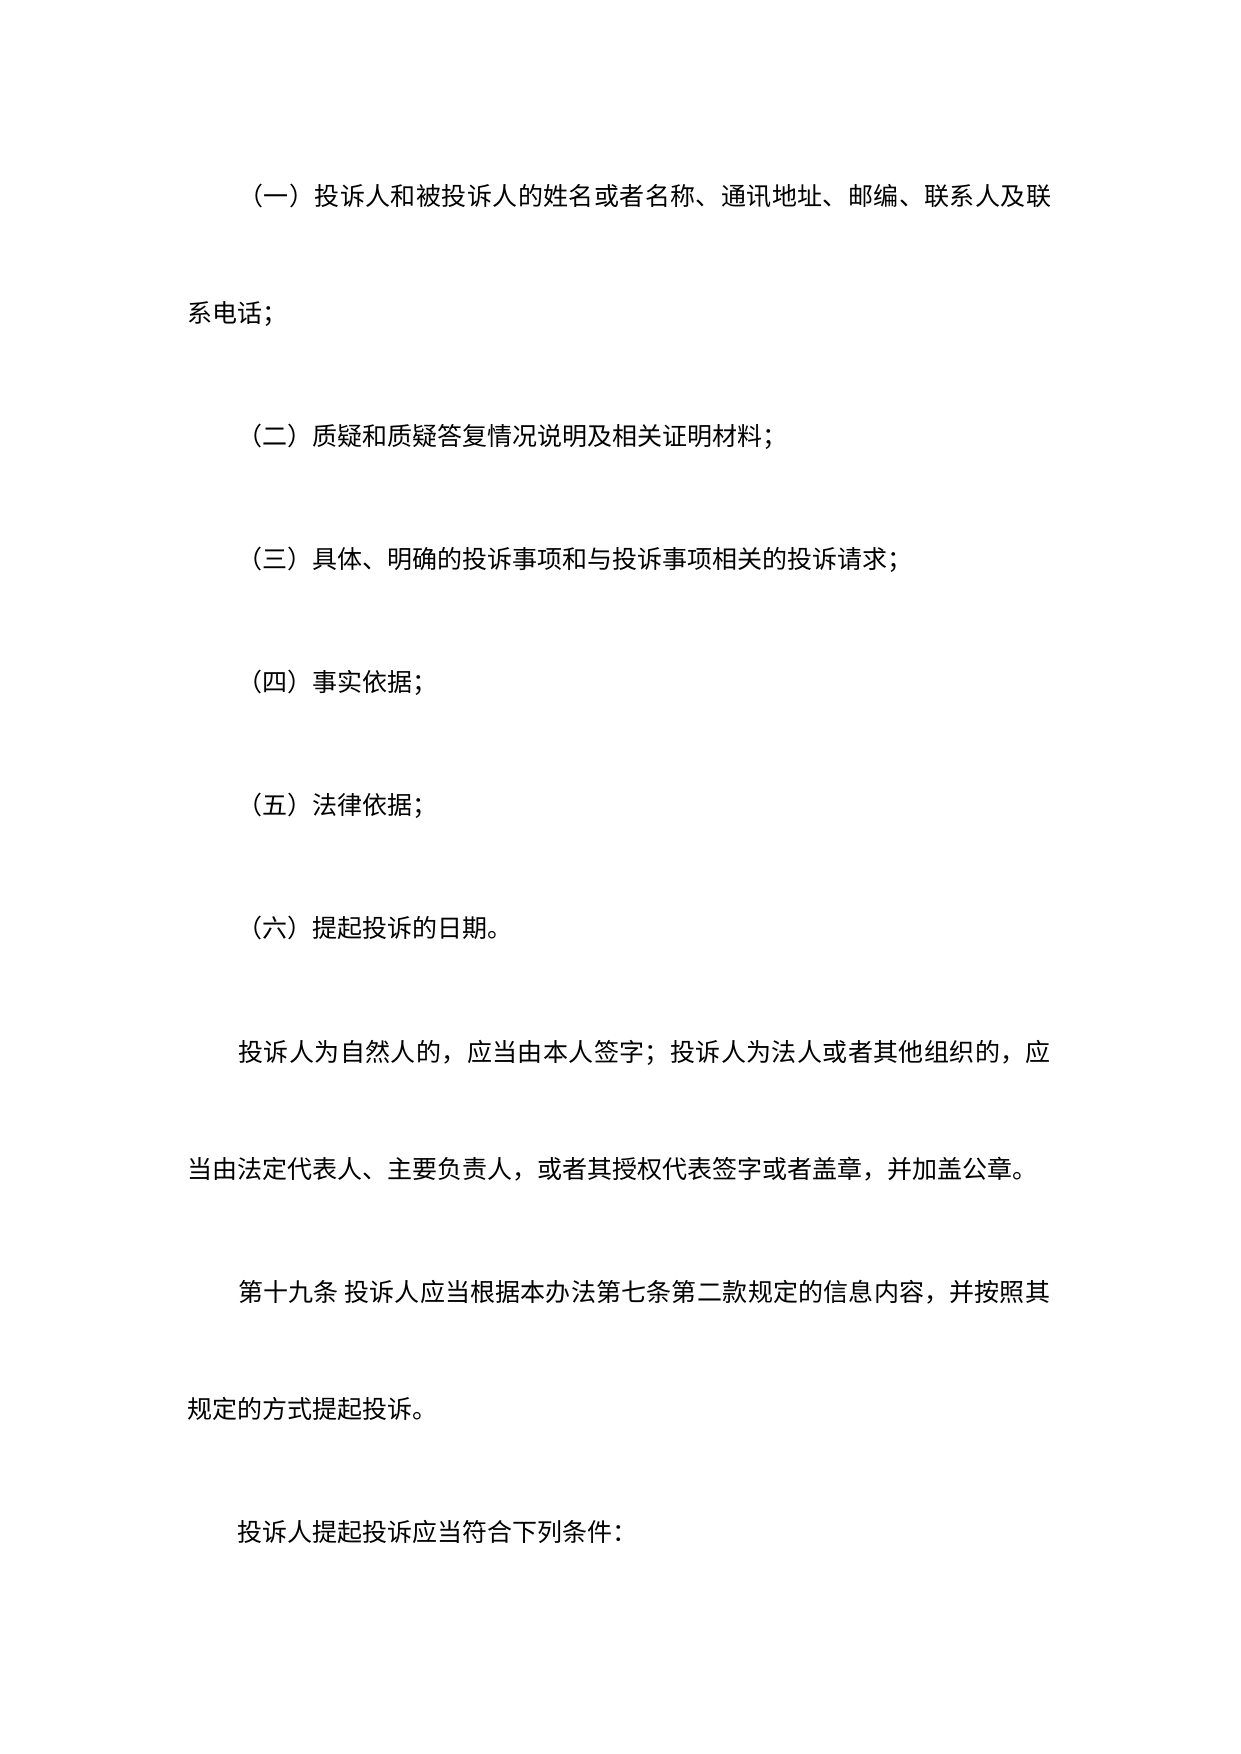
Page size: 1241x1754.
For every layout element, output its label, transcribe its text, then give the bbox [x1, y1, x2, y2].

text 第十九条 投诉人应当根据本办法第七条第二款规定的信息内容，并按照其规定的方式提起投诉。 [187, 1258, 1053, 1440]
text 投诉人为自然人的，应当由本人签字；投诉人为法人或者其他组织的，应当由法定代表人、主要负责人，或者其授权代表签字或者盖章，并加盖公章。 [187, 1018, 1053, 1200]
text （二）质疑和质疑答复情况说明及相关证明材料； [187, 402, 1053, 467]
text （五）法律依据； [187, 771, 1053, 836]
text （四）事实依据； [187, 648, 1053, 713]
text 投诉人提起投诉应当符合下列条件： [187, 1498, 1053, 1563]
text （一）投诉人和被投诉人的姓名或者名称、通讯地址、邮编、联系人及联系电话； [187, 162, 1053, 344]
text （三）具体、明确的投诉事项和与投诉事项相关的投诉请求； [187, 525, 1053, 590]
text （六）提起投诉的日期。 [187, 894, 1053, 959]
